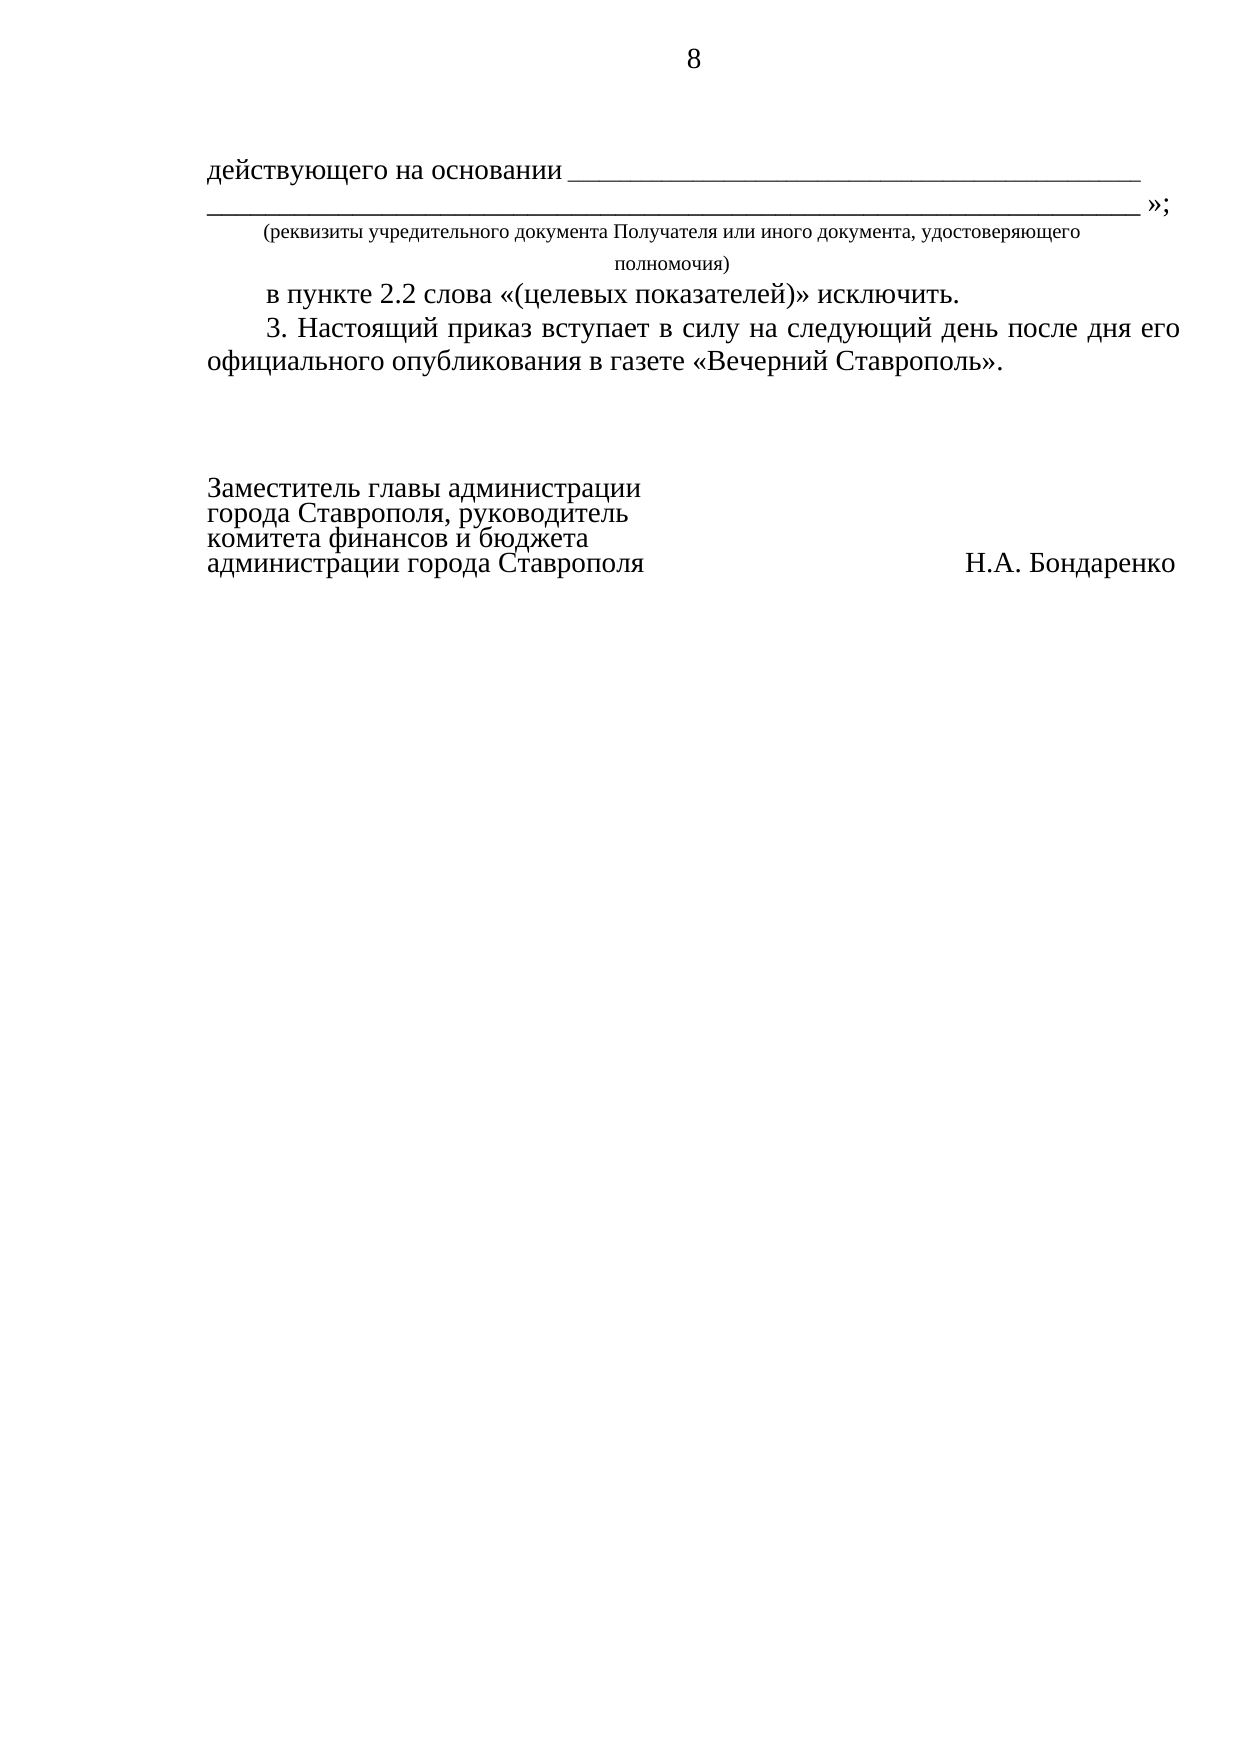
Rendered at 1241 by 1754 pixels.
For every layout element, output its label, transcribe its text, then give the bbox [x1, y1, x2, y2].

text 3. Настоящий приказ вступает в силу на следующий день после дня его официального опубликования в газете «Вечерний Ставрополь». [207, 310, 1181, 377]
text в пункте 2.2 слова «(целевых показателей)» исключить. [207, 276, 1181, 310]
text ________________________________________________________________ »; [207, 185, 1181, 219]
text комитета финансов и бюджета [339, 528, 1181, 553]
text администрации города Ставрополя Н.А. Бондаренко [207, 553, 1181, 578]
text (реквизиты учредительного документа Получателя или иного документа, удостоверяющего полномочия) [207, 219, 1137, 276]
text города Ставрополя, руководитель [207, 503, 1181, 528]
text Заместитель главы администрации [207, 478, 1181, 503]
text комитета финансов и бюджета [207, 528, 336, 553]
text действующего на основании _______________________________________________________ [207, 152, 1181, 185]
